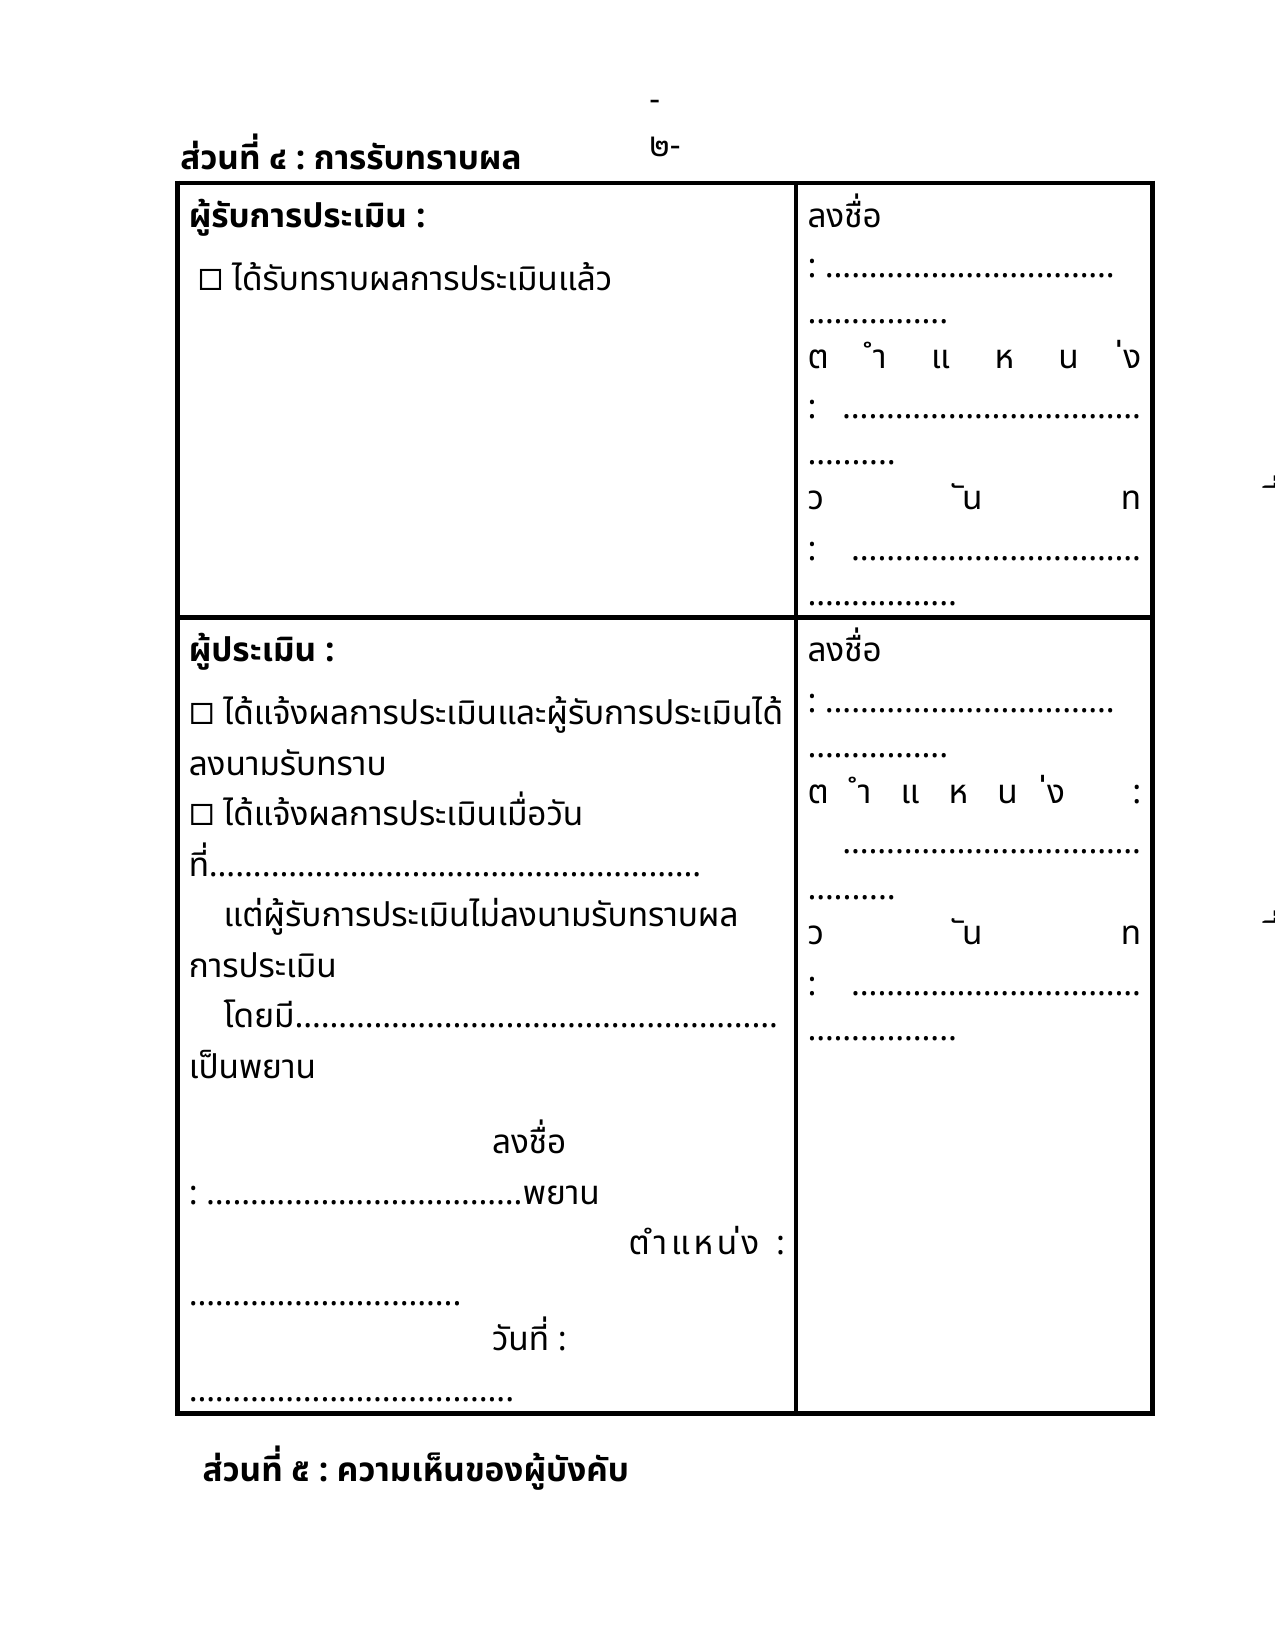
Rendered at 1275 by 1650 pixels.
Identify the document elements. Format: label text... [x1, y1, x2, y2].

table_cell ผู้ประเมิน : ได้แจ้งผลการประเมินและผู้รับการประเมินได้ลงนามรับทราบ ได้แจ้งผลการประเมินเมื่อวันที่……..………………………………………… แต่ผู้รับการประเมินไม่ลงนามรับทราบผลการประเมิน โดยมี…………………….………………………… เป็นพยาน ลงชื่อ : ………………………………พยาน ตําแหน่ง : ………….……….…….. วันที่ : ……………………..….……. [180, 620, 794, 1411]
table_cell ลงชื่อ : …………………………………………. ตําแหน่ง : ………….……………………..….. วันที่ : ………………………………………….. [798, 620, 1150, 1411]
table_header ลงชื่อ : …………………………………………. ตําแหน่ง : ………….……………………..….. วันที่ : ………………………………………….. [798, 185, 1150, 615]
table_header ผู้รับการประเมิน : ได้รับทราบผลการประเมินแล้ว [180, 185, 794, 615]
